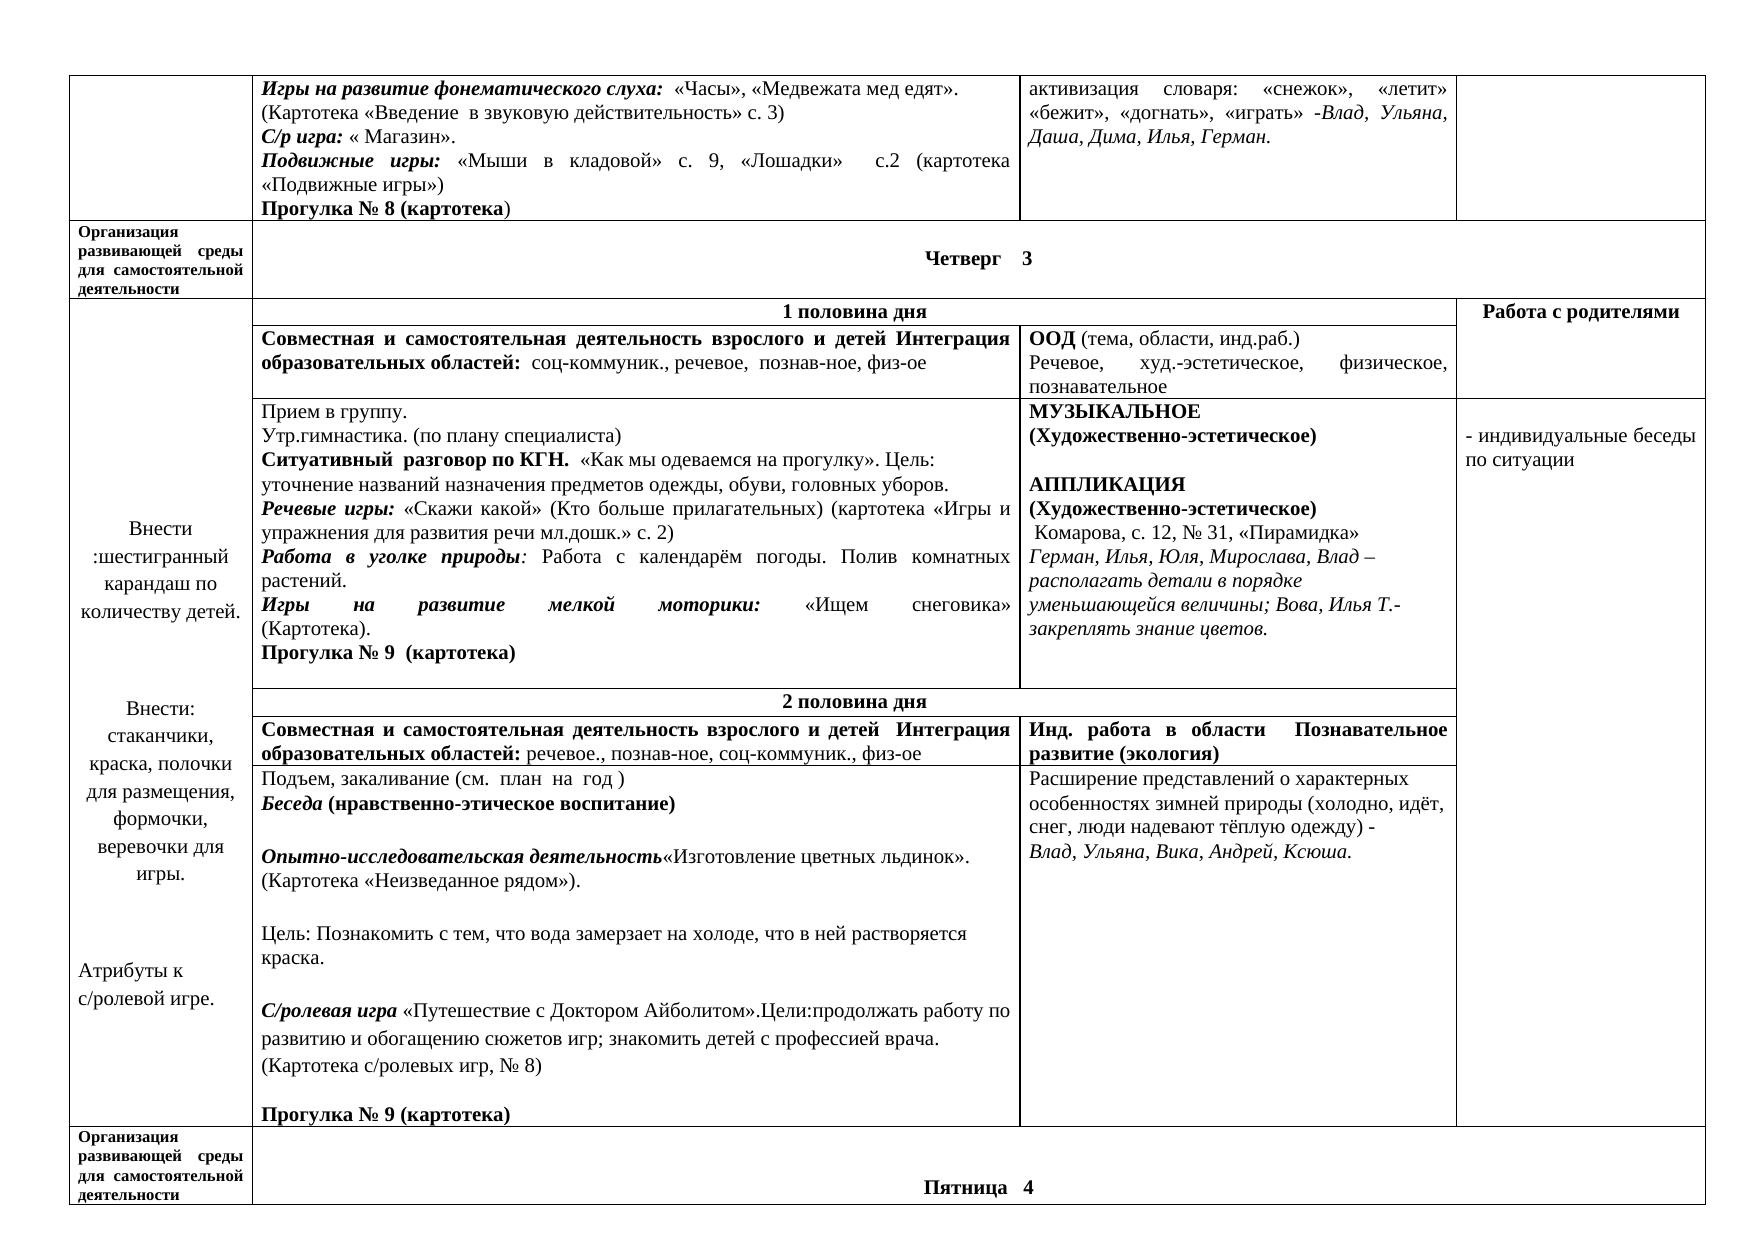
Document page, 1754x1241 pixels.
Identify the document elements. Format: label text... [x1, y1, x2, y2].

table_cell Работа с родителями [1457, 299, 1705, 398]
table_cell Пятница 4 [253, 1127, 1705, 1204]
table_cell Четверг 3 [253, 221, 1705, 298]
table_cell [253, 76, 1019, 220]
table_cell Прием в группу. Утр.гимнастика. (по плану специалиста) Ситуативный разговор по КГН. «Как мы одеваемся на прогулку». Цель: уточнение названий назначения предметов одежды, обуви, головных уборов. Речевые игры: «Скажи какой» (Кто больше прилагательных) (картотека «Игры и упражнения для развития речи мл.дошк.» с. 2) Работа в уголке природы: Работа с календарём погоды. Полив комнатных растений. Игры на развитие мелкой моторики: «Ищем снеговика» (Картотека). Прогулка № 9 (картотека) [253, 399, 1019, 688]
table_cell Совместная и самостоятельная деятельность взрослого и детей Интеграция образовательных областей: речевое., познав-ное, соц-коммуник., физ-ое [253, 717, 1019, 765]
table_cell Организация развивающей среды для самостоятельной деятельности [70, 1127, 252, 1204]
table_cell - индивидуальные беседы по ситуации [1457, 399, 1705, 1126]
table_cell Подъем, закаливание (см. план на год ) Беседа (нравственно-этическое воспитание) Опытно-исследовательская деятельность«Изготовление цветных льдинок».(Картотека «Неизведанное рядом»). Цель: Познакомить с тем, что вода замерзает на холоде, что в ней растворяется краска. С/ролевая игра «Путешествие с Доктором Айболитом».Цели:продолжать работу по развитию и обогащению сюжетов игр; знакомить детей с профессией врача. (Картотека с/ролевых игр, № 8) Прогулка № 9 (картотека) [253, 766, 1019, 1126]
table_cell Расширение представлений о характерных особенностях зимней природы (холодно, идёт, снег, люди надевают тёплую одежду) - Влад, Ульяна, Вика, Андрей, Ксюша. [1021, 766, 1456, 1126]
table_cell 1 половина дня [253, 299, 1456, 325]
table_cell Организация развивающей среды для самостоятельной деятельности [70, 221, 252, 298]
table_cell 2 половина дня [253, 689, 1456, 716]
table_cell Внести:шестигранный карандаш по количеству детей. Внести: стаканчики, краска, полочки для размещения, формочки, веревочки для игры. Атрибуты к с/ролевой игре. [70, 299, 252, 1126]
table_cell Инд. работа в области Познавательное развитие (экология) [1021, 717, 1456, 765]
table_cell ООД (тема, области, инд.раб.) Речевое, худ.-эстетическое, физическое, познавательное [1021, 326, 1456, 398]
table_cell МУЗЫКАЛЬНОЕ (Художественно-эстетическое) АППЛИКАЦИЯ (Художественно-эстетическое) Комарова, с. 12, № 31, «Пирамидка» Герман, Илья, Юля, Мирослава, Влад – располагать детали в порядке уменьшающейся величины; Вова, Илья Т.- закреплять знание цветов. [1021, 399, 1456, 688]
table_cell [1021, 76, 1456, 220]
table_cell Совместная и самостоятельная деятельность взрослого и детей Интеграция образовательных областей: соц-коммуник., речевое, познав-ное, физ-ое [253, 326, 1019, 398]
